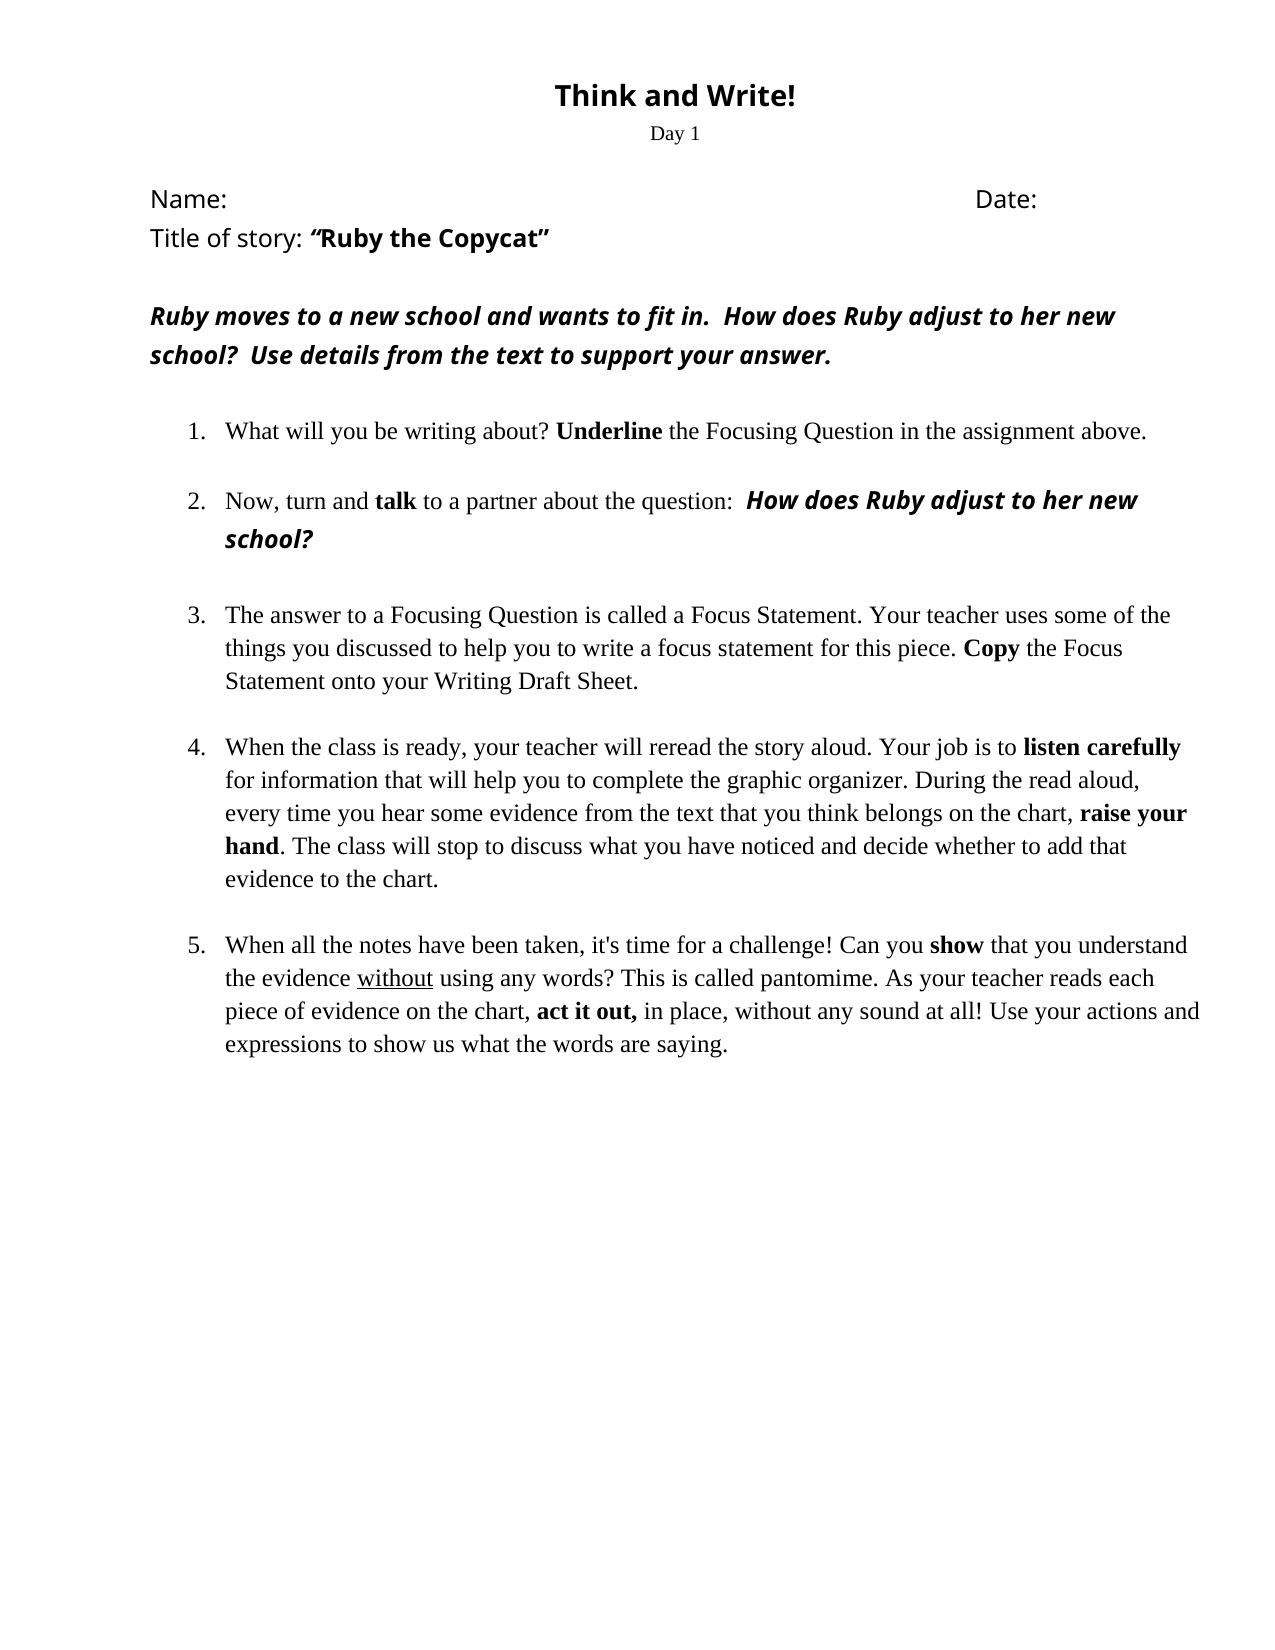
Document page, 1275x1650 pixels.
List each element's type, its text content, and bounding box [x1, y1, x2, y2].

list The answer to a Focusing Question is called a Focus Statement. Your teacher uses some of the things you discussed to help you to write a focus statement for this piece. Copy the Focus Statement onto your Writing Draft Sheet. [187, 600, 1200, 694]
text Day 1 [150, 121, 1200, 145]
list When all the notes have been taken, it's time for a challenge! Can you show that you understand the evidence without using any words? This is called pantomime. As your teacher reads each piece of evidence on the chart, act it out, in place, without any sound at all! Use your actions and expressions to show us what the words are saying. [187, 930, 1200, 1058]
text Ruby moves to a new school and wants to fit in. How does Ruby adjust to her new school? Use details from the text to support your answer. [150, 299, 1200, 372]
text Title of story: “Ruby the Copycat” [150, 220, 1200, 254]
list What will you be writing about? Underline the Focusing Question in the assignment above. [187, 416, 1200, 445]
list Now, turn and talk to a partner about the question: How does Ruby adjust to her new school? [187, 482, 1200, 556]
text Name: Date: [150, 181, 1200, 215]
text Think and Write! [150, 75, 1200, 115]
list When the class is ready, your teacher will reread the story aloud. Your job is to listen carefully for information that will help you to complete the graphic organizer. During the read aloud, every time you hear some evidence from the text that you think belongs on the chart, raise your hand. The class will stop to discuss what you have noticed and decide whether to add that evidence to the chart. [187, 732, 1200, 893]
